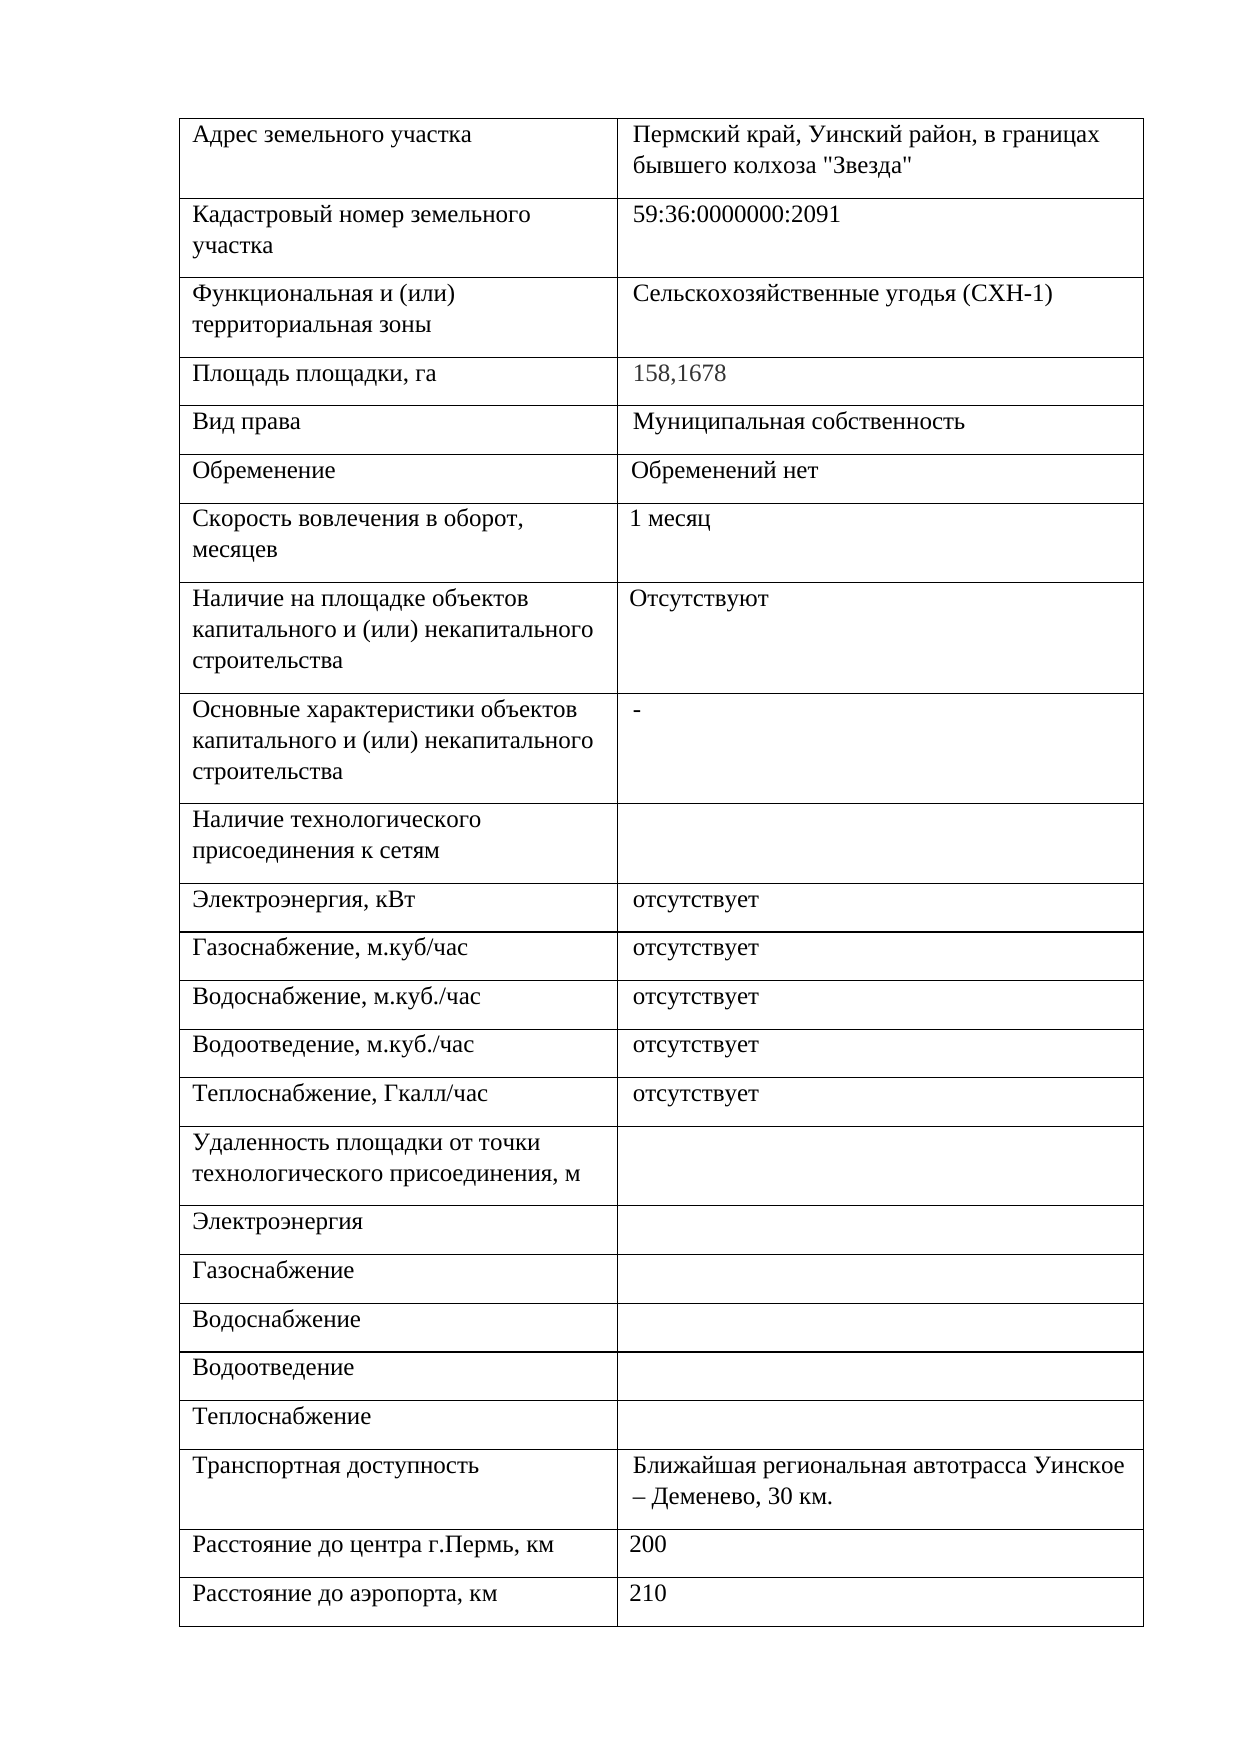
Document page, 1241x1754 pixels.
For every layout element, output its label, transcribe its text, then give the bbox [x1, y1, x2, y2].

table_cell 210 [618, 1578, 1143, 1626]
table_cell Транспортная доступность [180, 1450, 617, 1528]
table_cell отсутствует [618, 981, 1143, 1028]
table_cell Обременение [180, 455, 617, 502]
table_cell Функциональная и (или) территориальная зоны [180, 278, 617, 357]
table_cell [618, 804, 1143, 883]
table_cell отсутствует [618, 933, 1143, 980]
table_cell Теплоснабжение [180, 1401, 617, 1449]
table_cell Адрес земельного участка [180, 119, 617, 198]
table_cell [618, 1304, 1143, 1351]
table_cell Расстояние до аэропорта, км [180, 1578, 617, 1626]
table_cell Скорость вовлечения в оборот, месяцев [180, 504, 617, 582]
table_cell Сельскохозяйственные угодья (СХН-1) [618, 278, 1143, 357]
table_cell 158,1678 [618, 358, 1143, 405]
table_cell 59:36:0000000:2091 [618, 199, 1143, 277]
table_cell Отсутствуют [618, 583, 1143, 693]
table_cell Водоснабжение, м.куб./час [180, 981, 617, 1028]
table_cell Наличие на площадке объектов капитального и (или) некапитального строительства [180, 583, 617, 693]
table_cell Водоснабжение [180, 1304, 617, 1351]
table_cell [618, 1401, 1143, 1449]
table_cell Кадастровый номер земельного участка [180, 199, 617, 277]
table_cell Обременений нет [618, 455, 1143, 502]
table_cell [618, 1353, 1143, 1400]
table_cell Расстояние до центра г.Пермь, км [180, 1530, 617, 1577]
table_cell Пермский край, Уинский район, в границах бывшего колхоза "Звезда" [618, 119, 1143, 198]
table_cell - [618, 694, 1143, 803]
table_cell Вид права [180, 406, 617, 454]
table_cell Основные характеристики объектов капитального и (или) некапитального строительства [180, 694, 617, 803]
table_cell отсутствует [618, 884, 1143, 931]
table_cell Площадь площадки, га [180, 358, 617, 405]
table_cell Водоотведение, м.куб./час [180, 1030, 617, 1077]
table_cell [618, 1127, 1143, 1205]
table_cell Электроэнергия [180, 1206, 617, 1254]
table_cell Газоснабжение, м.куб/час [180, 933, 617, 980]
table_cell отсутствует [618, 1030, 1143, 1077]
table_cell Наличие технологического присоединения к сетям [180, 804, 617, 883]
table_cell Удаленность площадки от точки технологического присоединения, м [180, 1127, 617, 1205]
table_cell Ближайшая региональная автотрасса Уинское – Деменево, 30 км. [618, 1450, 1143, 1528]
table_cell 1 месяц [618, 504, 1143, 582]
table_cell 200 [618, 1530, 1143, 1577]
table_cell отсутствует [618, 1078, 1143, 1126]
table_cell Муниципальная собственность [618, 406, 1143, 454]
table_cell Газоснабжение [180, 1255, 617, 1303]
table_cell Электроэнергия, кВт [180, 884, 617, 931]
table_cell Теплоснабжение, Гкалл/час [180, 1078, 617, 1126]
table_cell [618, 1255, 1143, 1303]
table_cell [618, 1206, 1143, 1254]
table_cell Водоотведение [180, 1353, 617, 1400]
